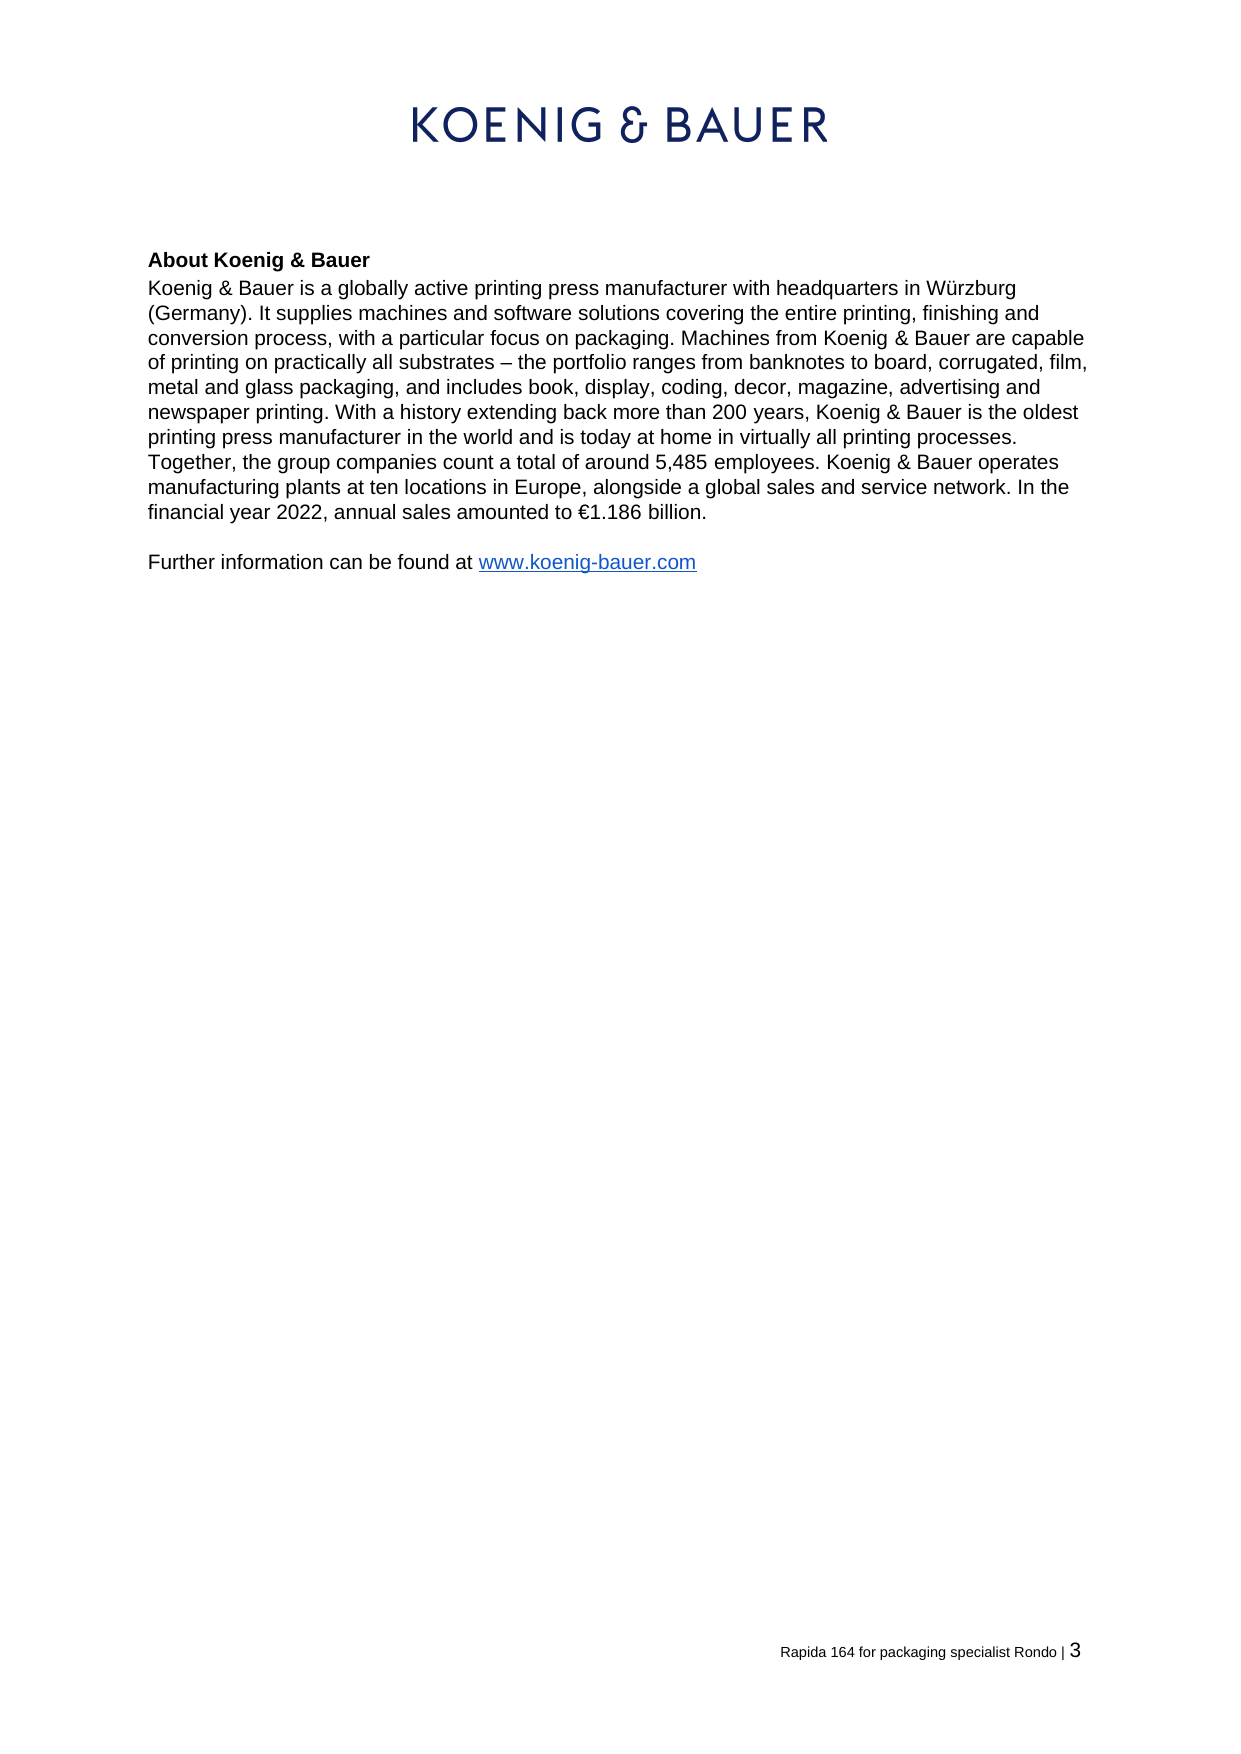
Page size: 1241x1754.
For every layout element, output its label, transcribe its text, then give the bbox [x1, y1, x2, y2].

subtitle About Koenig & Bauer [148, 248, 1092, 272]
text Further information can be found at www.koenig-bauer.com [148, 549, 1092, 573]
text Koenig & Bauer is a globally active printing press manufacturer with headquarters in Würzburg (Germany). It supplies machines and software solutions covering the entire printing, finishing and conversion process, with a particular focus on packaging. Machines from Koenig & Bauer are capable of printing on practically all substrates – the portfolio ranges from banknotes to board, corrugated, film, metal and glass packaging, and includes book, display, coding, decor, magazine, advertising and newspaper printing. With a history extending back more than 200 years, Koenig & Bauer is the oldest printing press manufacturer in the world and is today at home in virtually all printing processes. Together, the group companies count a total of around 5,485 employees. Koenig & Bauer operates manufacturing plants at ten locations in Europe, alongside a global sales and service network. In the financial year 2022, annual sales amounted to €1.186 billion. [148, 276, 1092, 523]
picture [413, 106, 828, 143]
